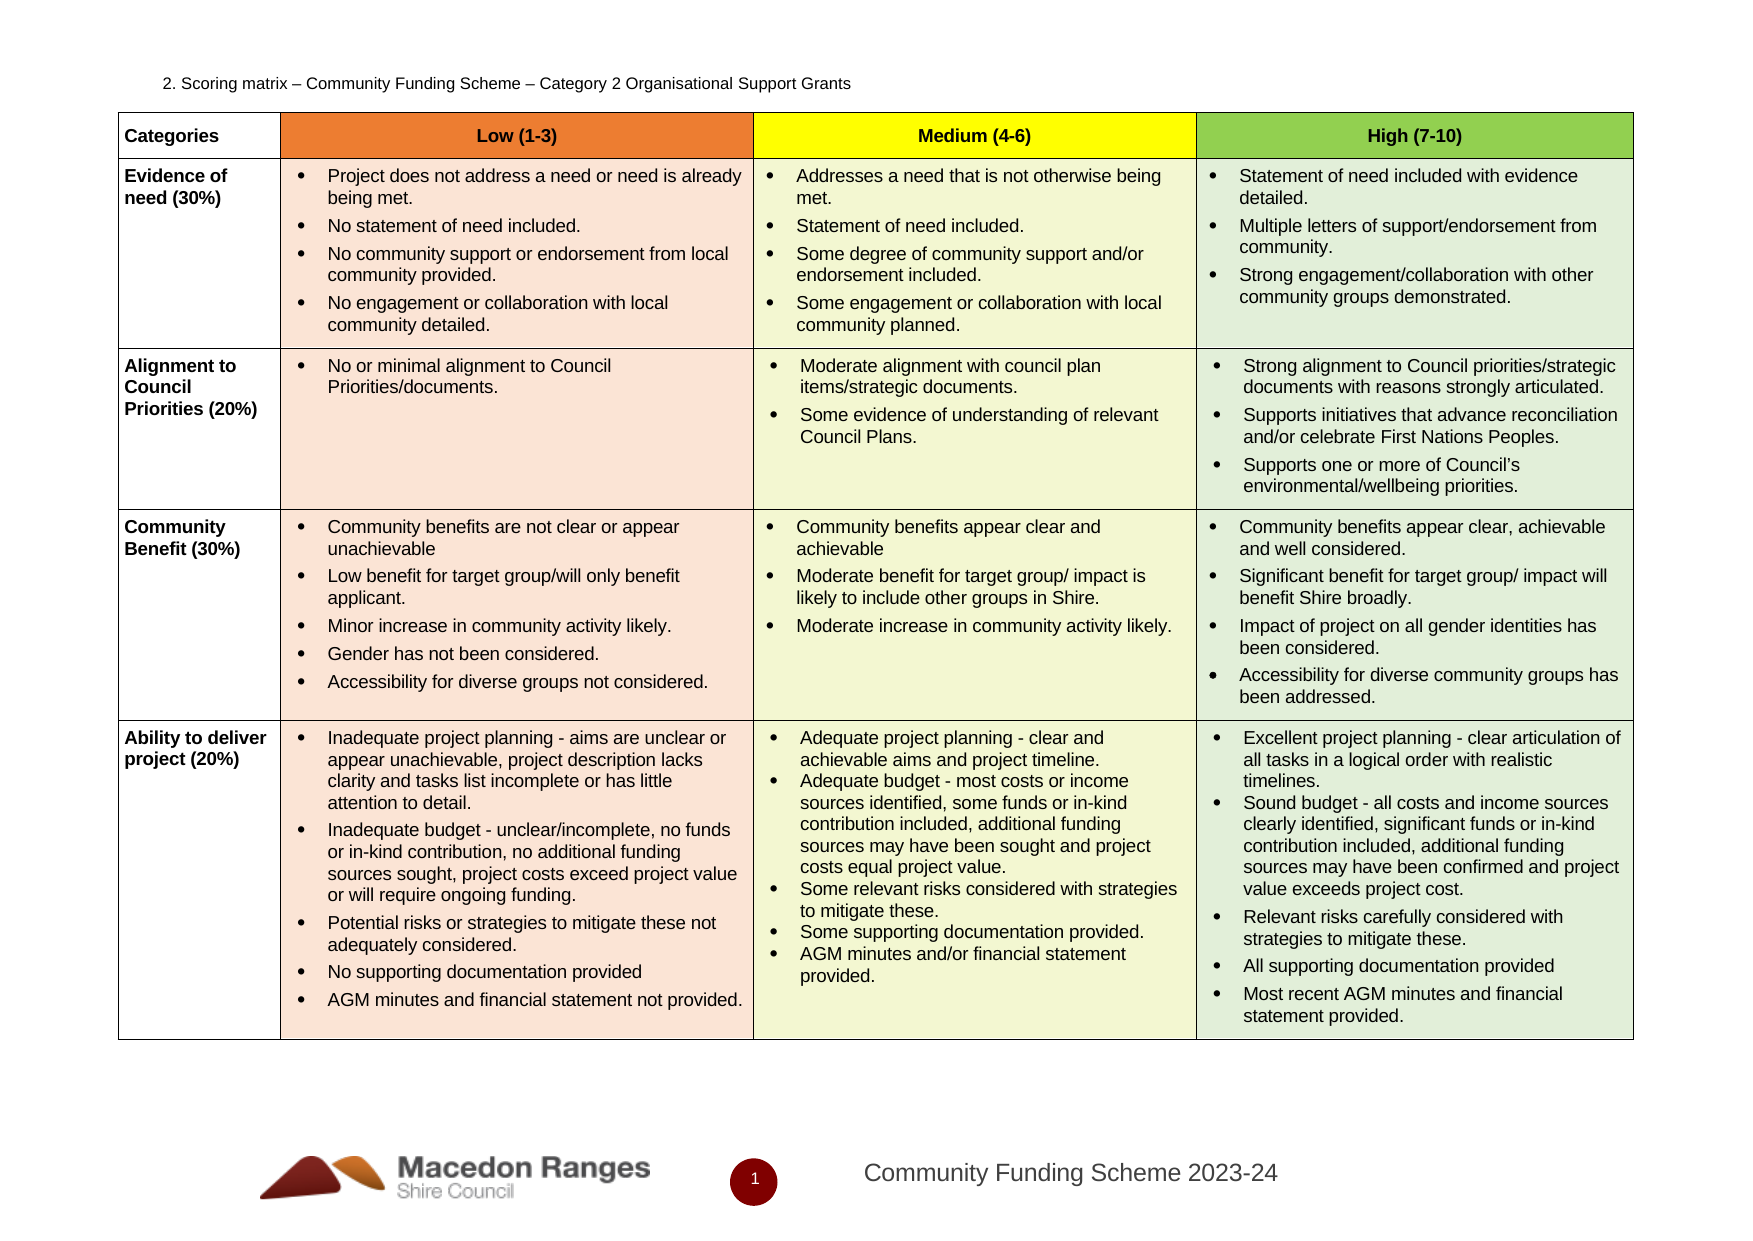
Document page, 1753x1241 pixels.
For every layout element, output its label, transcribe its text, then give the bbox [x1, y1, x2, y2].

table_cell Project does not address a need or need is already being met. No statement of need included. No community support or endorsement from local community provided. No engagement or collaboration with local community detailed. [281, 159, 753, 347]
table_cell No or minimal alignment to Council Priorities/documents. [281, 349, 753, 509]
table_cell Alignment to Council Priorities (20%) [119, 349, 280, 509]
table_header Low (1-3) [281, 113, 753, 158]
picture [260, 1156, 650, 1201]
table_cell Moderate alignment with council plan items/strategic documents. Some evidence of understanding of relevant Council Plans. [754, 349, 1196, 509]
table_header High (7-10) [1197, 113, 1633, 158]
table_header Categories [119, 113, 280, 158]
table_cell Community Benefit (30%) [119, 510, 280, 720]
table_header Medium (4-6) [754, 113, 1196, 158]
table_cell Excellent project planning - clear articulation of all tasks in a logical order with realistic timelines. Sound budget - all costs and income sources clearly identified, significant funds or in-kind contribution included, additional funding sources may have been confirmed and project value exceeds project cost. Relevant risks carefully considered with strategies to mitigate these. All supporting documentation provided Most recent AGM minutes and financial statement provided. [1197, 721, 1633, 1038]
table_cell Ability to deliver project (20%) [119, 721, 280, 1038]
table_cell Community benefits are not clear or appear unachievable Low benefit for target group/will only benefit applicant. Minor increase in community activity likely. Gender has not been considered. Accessibility for diverse groups not considered. [281, 510, 753, 720]
table_cell Adequate project planning - clear and achievable aims and project timeline. Adequate budget - most costs or income sources identified, some funds or in-kind contribution included, additional funding sources may have been sought and project costs equal project value. Some relevant risks considered with strategies to mitigate these. Some supporting documentation provided. AGM minutes and/or financial statement provided. [754, 721, 1196, 1038]
table_cell Inadequate project planning - aims are unclear or appear unachievable, project description lacks clarity and tasks list incomplete or has little attention to detail. Inadequate budget - unclear/incomplete, no funds or in-kind contribution, no additional funding sources sought, project costs exceed project value or will require ongoing funding. Potential risks or strategies to mitigate these not adequately considered. No supporting documentation provided AGM minutes and financial statement not provided. [281, 721, 753, 1038]
table_cell Strong alignment to Council priorities/strategic documents with reasons strongly articulated. Supports initiatives that advance reconciliation and/or celebrate First Nations Peoples. Supports one or more of Council’s environmental/wellbeing priorities. [1197, 349, 1633, 509]
table_cell Evidence of need (30%) [119, 159, 280, 347]
table_cell Community benefits appear clear, achievable and well considered. Significant benefit for target group/ impact will benefit Shire broadly. Impact of project on all gender identities has been considered. Accessibility for diverse community groups has been addressed. [1197, 510, 1633, 720]
table_cell Statement of need included with evidence detailed. Multiple letters of support/endorsement from community. Strong engagement/collaboration with other community groups demonstrated. [1197, 159, 1633, 347]
table_cell Addresses a need that is not otherwise being met. Statement of need included. Some degree of community support and/or endorsement included. Some engagement or collaboration with local community planned. [754, 159, 1196, 347]
table_cell Community benefits appear clear and achievable Moderate benefit for target group/ impact is likely to include other groups in Shire. Moderate increase in community activity likely. [754, 510, 1196, 720]
